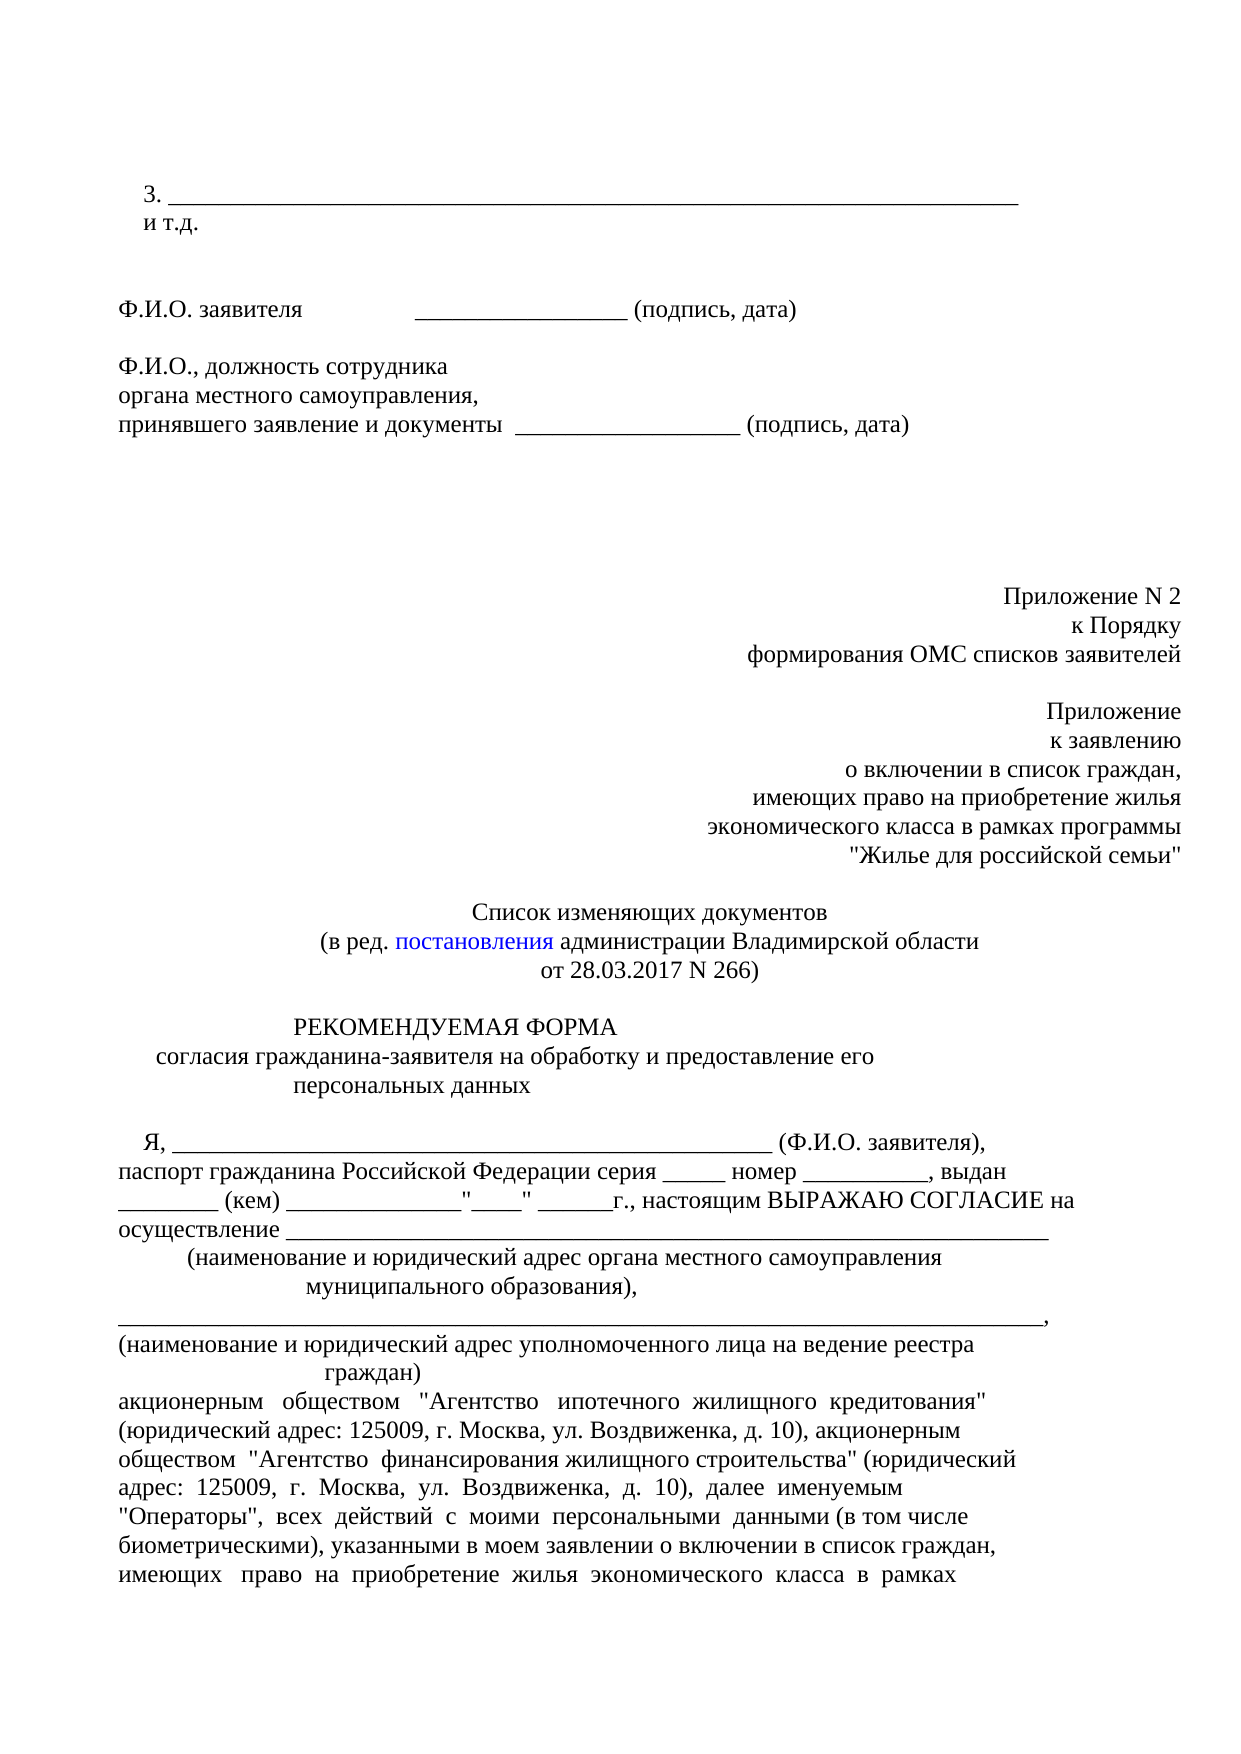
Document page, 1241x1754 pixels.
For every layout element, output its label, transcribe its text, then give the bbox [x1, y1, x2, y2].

text органа местного самоуправления, [118, 380, 1181, 409]
text "Жилье для российской семьи" [118, 840, 1181, 869]
text "Операторы", всех действий с моими персональными данными (в том числе [118, 1501, 1181, 1530]
text 3. ____________________________________________________________________ [118, 179, 1181, 207]
text согласия гражданина-заявителя на обработку и предоставление его [118, 1041, 1181, 1070]
text к Порядку [118, 610, 1181, 639]
text обществом "Агентство финансирования жилищного строительства" (юридический [118, 1444, 1181, 1472]
text муниципального образования), [118, 1271, 1181, 1300]
text (в ред. постановления администрации Владимирской области [118, 926, 1181, 955]
text Я, ________________________________________________ (Ф.И.О. заявителя), [118, 1127, 1181, 1156]
text Приложение N 2 [118, 581, 1181, 610]
text формирования ОМС списков заявителей [118, 639, 1181, 667]
text имеющих право на приобретение жилья [118, 782, 1181, 811]
text адрес: 125009, г. Москва, ул. Воздвиженка, д. 10), далее именуемым [118, 1472, 1181, 1501]
text паспорт гражданина Российской Федерации серия _____ номер __________, выдан [118, 1156, 1181, 1185]
text ________ (кем) ______________"____" ______г., настоящим ВЫРАЖАЮ СОГЛАСИЕ на [118, 1185, 1181, 1214]
text РЕКОМЕНДУЕМАЯ ФОРМА [118, 1012, 1181, 1041]
text Список изменяющих документов [118, 897, 1181, 926]
text персональных данных [118, 1070, 1181, 1099]
text Приложение [118, 696, 1181, 725]
text к заявлению [118, 725, 1181, 754]
text граждан) [118, 1357, 1181, 1386]
text (юридический адрес: 125009, г. Москва, ул. Воздвиженка, д. 10), акционерным [118, 1415, 1181, 1444]
text Ф.И.О. заявителя _________________ (подпись, дата) [118, 294, 1181, 322]
text принявшего заявление и документы __________________ (подпись, дата) [118, 409, 1181, 437]
text Ф.И.О., должность сотрудника [118, 351, 1181, 380]
text __________________________________________________________________________, [118, 1300, 1181, 1329]
text биометрическими), указанными в моем заявлении о включении в список граждан, [118, 1530, 1181, 1559]
text (наименование и юридический адрес органа местного самоуправления [118, 1242, 1181, 1271]
text о включении в список граждан, [118, 754, 1181, 782]
text (наименование и юридический адрес уполномоченного лица на ведение реестра [118, 1329, 1181, 1357]
text осуществление _____________________________________________________________ [118, 1214, 1181, 1242]
text экономического класса в рамках программы [118, 811, 1181, 840]
text от 28.03.2017 N 266) [118, 955, 1181, 984]
text и т.д. [118, 207, 1181, 236]
text акционерным обществом "Агентство ипотечного жилищного кредитования" [118, 1386, 1181, 1415]
text имеющих право на приобретение жилья экономического класса в рамках [118, 1559, 1181, 1587]
